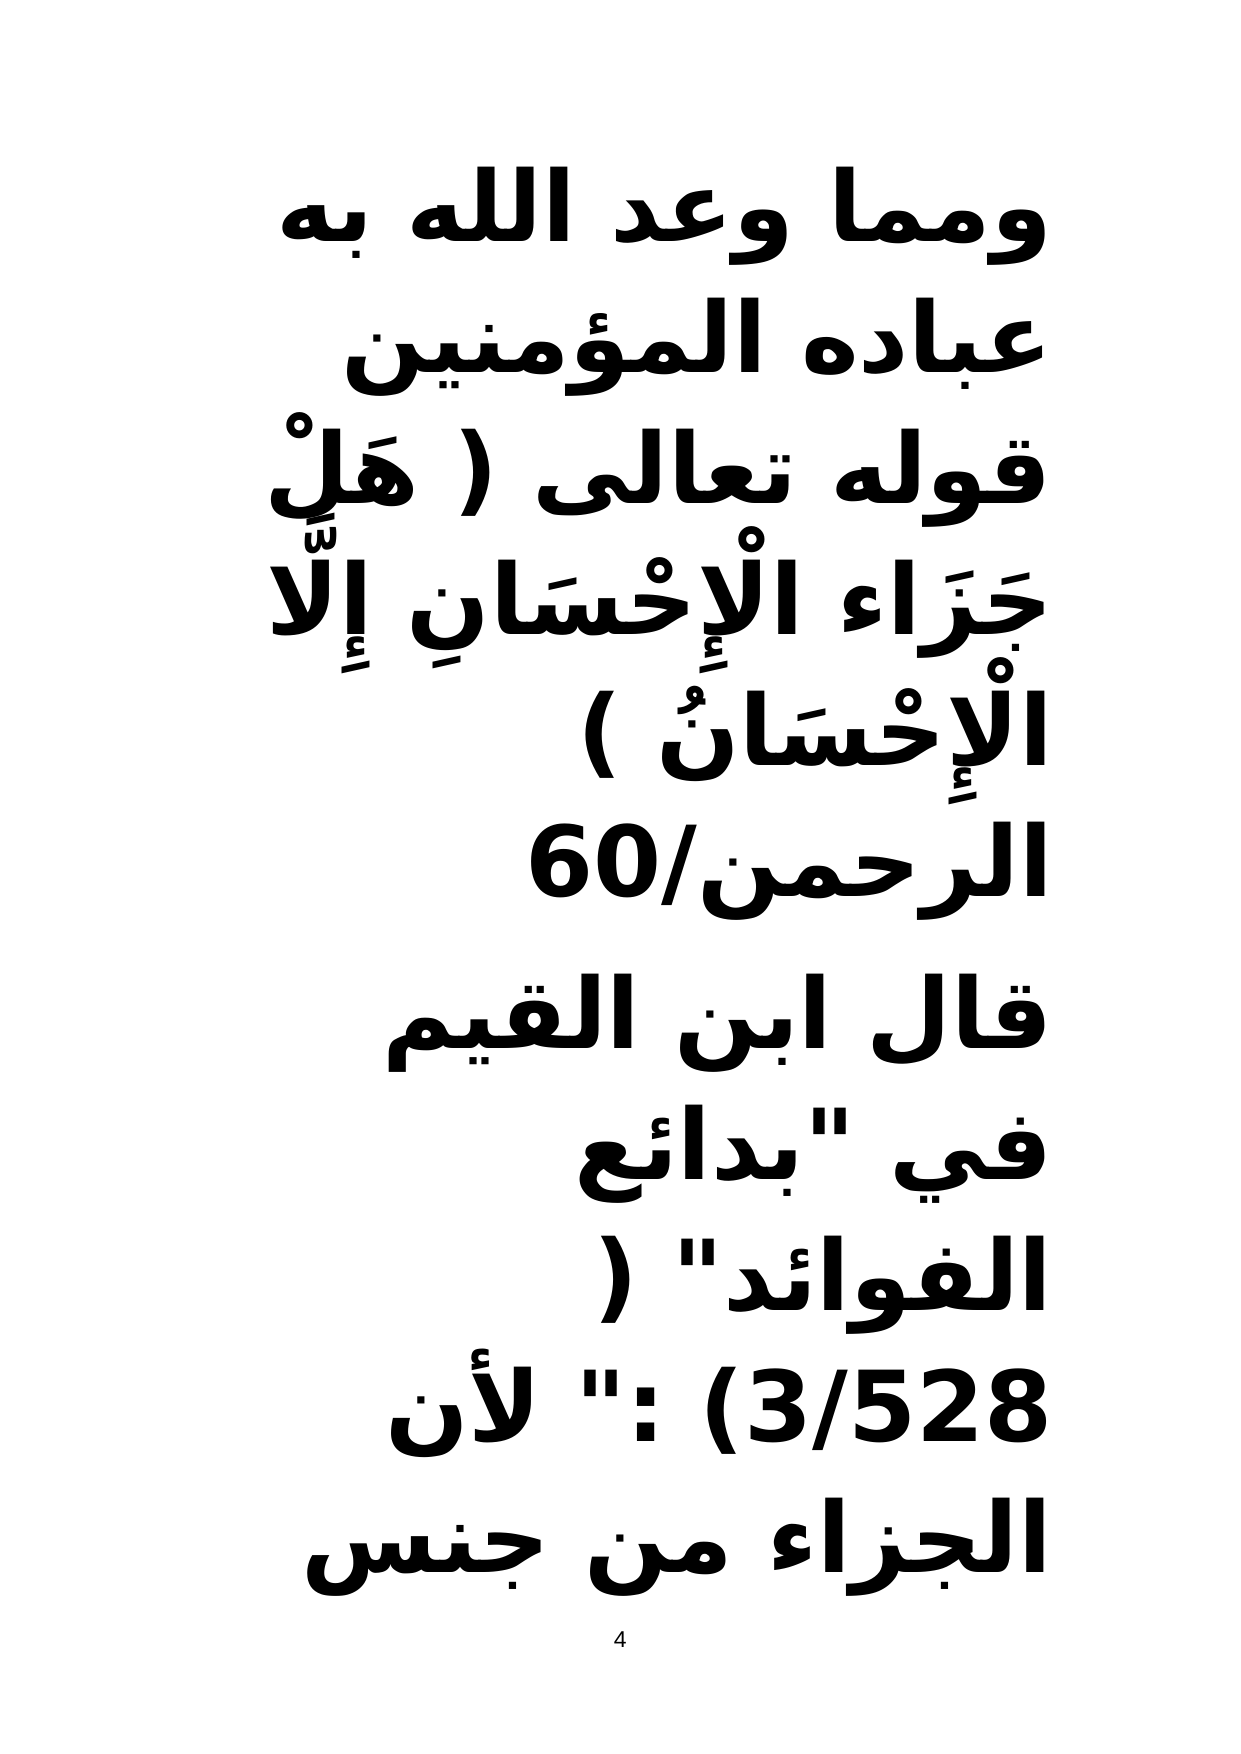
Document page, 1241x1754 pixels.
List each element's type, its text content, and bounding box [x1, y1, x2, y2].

text ومما وعد الله به عباده المؤمنين قوله تعالى ( هَلْ جَزَاء الْإِحْسَانِ إِلَّا الْإِحْسَانُ ) الرحمن/60 [187, 150, 1053, 919]
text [187, 957, 1053, 1595]
